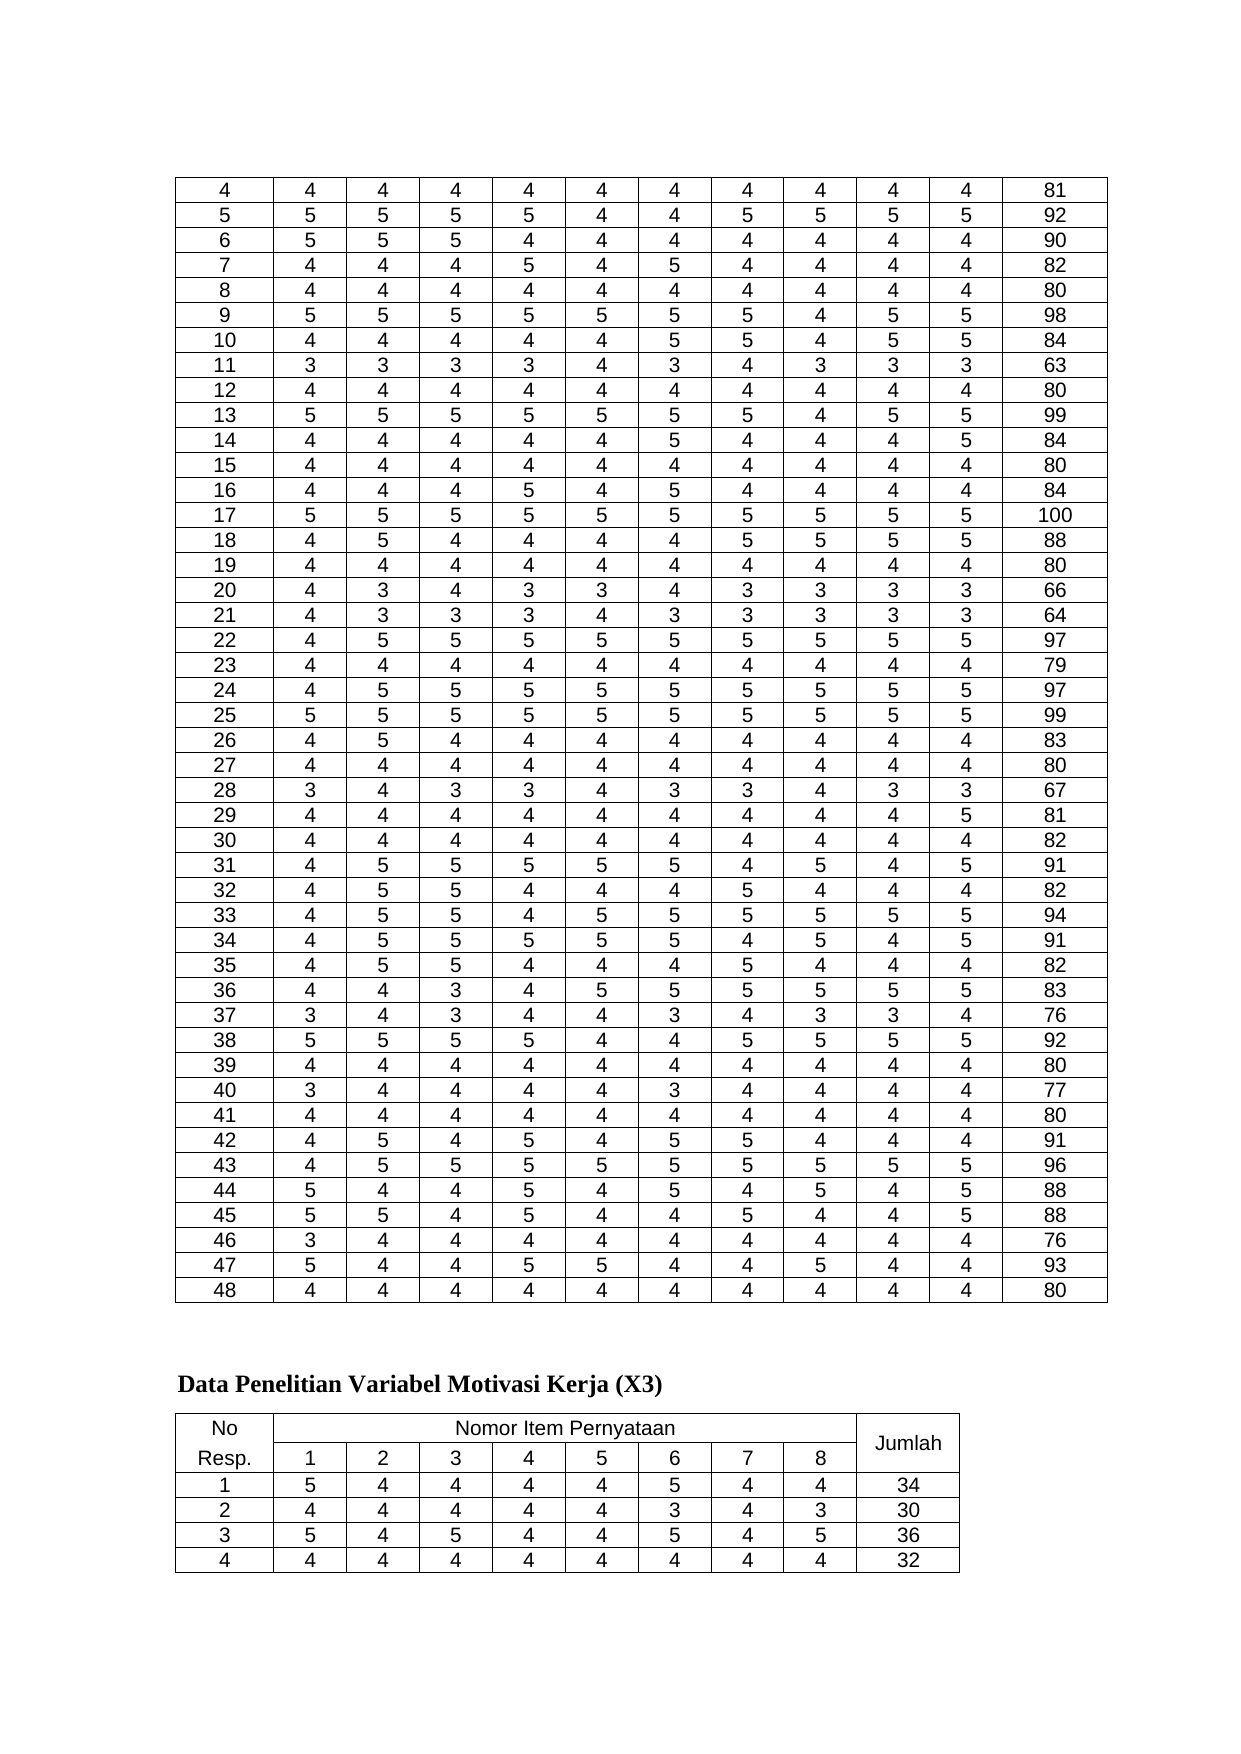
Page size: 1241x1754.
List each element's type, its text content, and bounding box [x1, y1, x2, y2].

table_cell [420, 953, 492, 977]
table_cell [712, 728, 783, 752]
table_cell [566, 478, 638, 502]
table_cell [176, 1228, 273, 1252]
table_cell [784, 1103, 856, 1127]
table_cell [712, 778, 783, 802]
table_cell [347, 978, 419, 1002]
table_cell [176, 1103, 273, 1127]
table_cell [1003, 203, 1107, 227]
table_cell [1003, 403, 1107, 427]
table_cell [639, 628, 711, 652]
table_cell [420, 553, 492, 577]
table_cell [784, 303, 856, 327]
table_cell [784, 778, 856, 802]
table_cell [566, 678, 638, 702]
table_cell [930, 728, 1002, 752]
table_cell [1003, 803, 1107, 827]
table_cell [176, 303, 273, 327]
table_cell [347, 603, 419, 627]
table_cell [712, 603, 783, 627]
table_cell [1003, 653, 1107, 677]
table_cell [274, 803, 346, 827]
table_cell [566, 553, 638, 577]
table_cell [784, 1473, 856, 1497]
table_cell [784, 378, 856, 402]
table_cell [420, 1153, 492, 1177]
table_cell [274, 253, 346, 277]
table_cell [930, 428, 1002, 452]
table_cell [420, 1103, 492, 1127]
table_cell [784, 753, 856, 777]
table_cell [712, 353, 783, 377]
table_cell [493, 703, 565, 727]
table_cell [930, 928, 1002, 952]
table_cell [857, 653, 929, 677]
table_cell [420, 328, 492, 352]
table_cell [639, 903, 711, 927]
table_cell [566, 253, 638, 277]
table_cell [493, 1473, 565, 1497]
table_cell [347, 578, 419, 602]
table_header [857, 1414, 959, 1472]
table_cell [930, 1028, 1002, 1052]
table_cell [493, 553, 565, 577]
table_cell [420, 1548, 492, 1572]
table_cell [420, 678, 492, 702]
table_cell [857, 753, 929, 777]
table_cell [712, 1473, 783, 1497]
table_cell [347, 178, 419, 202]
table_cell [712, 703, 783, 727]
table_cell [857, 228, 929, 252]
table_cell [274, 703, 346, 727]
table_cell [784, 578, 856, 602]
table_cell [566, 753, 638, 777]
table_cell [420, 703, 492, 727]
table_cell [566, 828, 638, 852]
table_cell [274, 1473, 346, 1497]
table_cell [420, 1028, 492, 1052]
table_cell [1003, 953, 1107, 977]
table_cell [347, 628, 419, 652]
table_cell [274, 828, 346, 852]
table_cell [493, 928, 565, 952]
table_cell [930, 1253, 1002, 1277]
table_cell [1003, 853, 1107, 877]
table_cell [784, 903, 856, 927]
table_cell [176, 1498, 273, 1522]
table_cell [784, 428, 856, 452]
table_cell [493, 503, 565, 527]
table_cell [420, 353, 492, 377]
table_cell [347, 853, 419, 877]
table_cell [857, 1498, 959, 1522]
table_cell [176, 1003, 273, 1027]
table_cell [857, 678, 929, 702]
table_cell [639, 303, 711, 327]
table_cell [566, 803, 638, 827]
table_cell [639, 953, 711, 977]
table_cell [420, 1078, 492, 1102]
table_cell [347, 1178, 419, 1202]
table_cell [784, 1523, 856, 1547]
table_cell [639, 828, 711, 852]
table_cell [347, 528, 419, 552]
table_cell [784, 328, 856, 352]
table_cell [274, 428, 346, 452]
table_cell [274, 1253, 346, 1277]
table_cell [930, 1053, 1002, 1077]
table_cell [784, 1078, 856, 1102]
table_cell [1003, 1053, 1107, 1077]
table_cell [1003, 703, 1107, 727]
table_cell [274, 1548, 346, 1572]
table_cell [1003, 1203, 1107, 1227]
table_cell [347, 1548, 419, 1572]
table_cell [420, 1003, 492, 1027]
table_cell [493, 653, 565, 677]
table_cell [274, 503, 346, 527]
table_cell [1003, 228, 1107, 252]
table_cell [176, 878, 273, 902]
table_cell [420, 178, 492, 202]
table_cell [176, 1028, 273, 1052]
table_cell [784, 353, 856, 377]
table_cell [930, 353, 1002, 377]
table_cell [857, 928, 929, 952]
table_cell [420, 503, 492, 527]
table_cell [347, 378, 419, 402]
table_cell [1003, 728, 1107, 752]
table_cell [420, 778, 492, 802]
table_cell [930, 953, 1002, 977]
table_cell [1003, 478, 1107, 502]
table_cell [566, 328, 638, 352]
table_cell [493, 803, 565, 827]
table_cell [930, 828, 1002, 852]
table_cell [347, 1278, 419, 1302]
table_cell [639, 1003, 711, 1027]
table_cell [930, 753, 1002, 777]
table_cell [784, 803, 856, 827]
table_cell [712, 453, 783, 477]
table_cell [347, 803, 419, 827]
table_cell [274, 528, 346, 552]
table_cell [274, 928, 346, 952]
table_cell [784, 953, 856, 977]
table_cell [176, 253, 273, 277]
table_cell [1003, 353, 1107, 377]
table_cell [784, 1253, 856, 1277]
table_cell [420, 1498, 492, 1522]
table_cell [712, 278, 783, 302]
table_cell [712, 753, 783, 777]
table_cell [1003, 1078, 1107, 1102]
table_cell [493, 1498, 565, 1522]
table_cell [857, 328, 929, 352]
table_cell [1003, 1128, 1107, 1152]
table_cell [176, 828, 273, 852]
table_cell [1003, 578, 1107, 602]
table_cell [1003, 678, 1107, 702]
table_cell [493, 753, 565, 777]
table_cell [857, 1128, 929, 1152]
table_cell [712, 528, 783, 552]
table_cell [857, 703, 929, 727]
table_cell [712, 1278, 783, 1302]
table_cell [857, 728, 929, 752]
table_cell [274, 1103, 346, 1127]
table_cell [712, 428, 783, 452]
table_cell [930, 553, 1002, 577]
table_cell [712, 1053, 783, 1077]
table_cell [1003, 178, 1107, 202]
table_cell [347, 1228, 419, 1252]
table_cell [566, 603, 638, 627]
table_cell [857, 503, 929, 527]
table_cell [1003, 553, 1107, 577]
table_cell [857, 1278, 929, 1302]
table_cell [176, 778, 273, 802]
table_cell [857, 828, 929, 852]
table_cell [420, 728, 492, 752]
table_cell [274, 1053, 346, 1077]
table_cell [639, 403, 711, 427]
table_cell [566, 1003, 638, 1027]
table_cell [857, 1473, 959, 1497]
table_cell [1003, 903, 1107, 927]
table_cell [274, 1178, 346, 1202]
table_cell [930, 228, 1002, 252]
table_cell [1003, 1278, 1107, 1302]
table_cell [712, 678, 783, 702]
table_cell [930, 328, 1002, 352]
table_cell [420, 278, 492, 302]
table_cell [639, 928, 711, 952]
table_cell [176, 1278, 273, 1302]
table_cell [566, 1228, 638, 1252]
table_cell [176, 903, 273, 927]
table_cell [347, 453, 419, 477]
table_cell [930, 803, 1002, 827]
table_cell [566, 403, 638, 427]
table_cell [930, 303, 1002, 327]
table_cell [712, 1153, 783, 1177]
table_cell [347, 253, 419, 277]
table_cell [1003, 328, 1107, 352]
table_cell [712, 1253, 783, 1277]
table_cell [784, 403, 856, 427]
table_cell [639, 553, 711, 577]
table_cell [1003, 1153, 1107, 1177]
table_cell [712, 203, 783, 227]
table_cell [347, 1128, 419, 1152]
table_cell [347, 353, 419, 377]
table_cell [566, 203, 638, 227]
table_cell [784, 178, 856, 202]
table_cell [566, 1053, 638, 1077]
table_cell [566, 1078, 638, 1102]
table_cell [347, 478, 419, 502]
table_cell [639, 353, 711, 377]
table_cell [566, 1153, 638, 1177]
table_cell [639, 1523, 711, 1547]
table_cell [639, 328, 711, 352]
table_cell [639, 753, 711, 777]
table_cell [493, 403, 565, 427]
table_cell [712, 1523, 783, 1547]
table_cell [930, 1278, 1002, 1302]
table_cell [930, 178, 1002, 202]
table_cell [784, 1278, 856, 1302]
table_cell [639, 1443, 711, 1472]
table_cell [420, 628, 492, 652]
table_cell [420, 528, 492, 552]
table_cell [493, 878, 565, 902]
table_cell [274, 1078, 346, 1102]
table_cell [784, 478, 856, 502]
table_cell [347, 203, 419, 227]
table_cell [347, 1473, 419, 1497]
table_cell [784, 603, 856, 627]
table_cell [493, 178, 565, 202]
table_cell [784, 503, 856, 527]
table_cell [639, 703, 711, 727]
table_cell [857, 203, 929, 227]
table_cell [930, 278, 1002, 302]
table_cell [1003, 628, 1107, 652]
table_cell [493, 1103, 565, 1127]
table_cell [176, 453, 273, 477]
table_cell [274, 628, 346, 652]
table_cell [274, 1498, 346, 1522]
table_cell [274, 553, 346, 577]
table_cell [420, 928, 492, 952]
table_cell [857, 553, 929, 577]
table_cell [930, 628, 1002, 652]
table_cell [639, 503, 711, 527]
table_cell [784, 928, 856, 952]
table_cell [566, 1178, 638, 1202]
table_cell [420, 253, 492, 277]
text Data Penelitian Variabel Motivasi Kerja (X3) [177, 1369, 1122, 1398]
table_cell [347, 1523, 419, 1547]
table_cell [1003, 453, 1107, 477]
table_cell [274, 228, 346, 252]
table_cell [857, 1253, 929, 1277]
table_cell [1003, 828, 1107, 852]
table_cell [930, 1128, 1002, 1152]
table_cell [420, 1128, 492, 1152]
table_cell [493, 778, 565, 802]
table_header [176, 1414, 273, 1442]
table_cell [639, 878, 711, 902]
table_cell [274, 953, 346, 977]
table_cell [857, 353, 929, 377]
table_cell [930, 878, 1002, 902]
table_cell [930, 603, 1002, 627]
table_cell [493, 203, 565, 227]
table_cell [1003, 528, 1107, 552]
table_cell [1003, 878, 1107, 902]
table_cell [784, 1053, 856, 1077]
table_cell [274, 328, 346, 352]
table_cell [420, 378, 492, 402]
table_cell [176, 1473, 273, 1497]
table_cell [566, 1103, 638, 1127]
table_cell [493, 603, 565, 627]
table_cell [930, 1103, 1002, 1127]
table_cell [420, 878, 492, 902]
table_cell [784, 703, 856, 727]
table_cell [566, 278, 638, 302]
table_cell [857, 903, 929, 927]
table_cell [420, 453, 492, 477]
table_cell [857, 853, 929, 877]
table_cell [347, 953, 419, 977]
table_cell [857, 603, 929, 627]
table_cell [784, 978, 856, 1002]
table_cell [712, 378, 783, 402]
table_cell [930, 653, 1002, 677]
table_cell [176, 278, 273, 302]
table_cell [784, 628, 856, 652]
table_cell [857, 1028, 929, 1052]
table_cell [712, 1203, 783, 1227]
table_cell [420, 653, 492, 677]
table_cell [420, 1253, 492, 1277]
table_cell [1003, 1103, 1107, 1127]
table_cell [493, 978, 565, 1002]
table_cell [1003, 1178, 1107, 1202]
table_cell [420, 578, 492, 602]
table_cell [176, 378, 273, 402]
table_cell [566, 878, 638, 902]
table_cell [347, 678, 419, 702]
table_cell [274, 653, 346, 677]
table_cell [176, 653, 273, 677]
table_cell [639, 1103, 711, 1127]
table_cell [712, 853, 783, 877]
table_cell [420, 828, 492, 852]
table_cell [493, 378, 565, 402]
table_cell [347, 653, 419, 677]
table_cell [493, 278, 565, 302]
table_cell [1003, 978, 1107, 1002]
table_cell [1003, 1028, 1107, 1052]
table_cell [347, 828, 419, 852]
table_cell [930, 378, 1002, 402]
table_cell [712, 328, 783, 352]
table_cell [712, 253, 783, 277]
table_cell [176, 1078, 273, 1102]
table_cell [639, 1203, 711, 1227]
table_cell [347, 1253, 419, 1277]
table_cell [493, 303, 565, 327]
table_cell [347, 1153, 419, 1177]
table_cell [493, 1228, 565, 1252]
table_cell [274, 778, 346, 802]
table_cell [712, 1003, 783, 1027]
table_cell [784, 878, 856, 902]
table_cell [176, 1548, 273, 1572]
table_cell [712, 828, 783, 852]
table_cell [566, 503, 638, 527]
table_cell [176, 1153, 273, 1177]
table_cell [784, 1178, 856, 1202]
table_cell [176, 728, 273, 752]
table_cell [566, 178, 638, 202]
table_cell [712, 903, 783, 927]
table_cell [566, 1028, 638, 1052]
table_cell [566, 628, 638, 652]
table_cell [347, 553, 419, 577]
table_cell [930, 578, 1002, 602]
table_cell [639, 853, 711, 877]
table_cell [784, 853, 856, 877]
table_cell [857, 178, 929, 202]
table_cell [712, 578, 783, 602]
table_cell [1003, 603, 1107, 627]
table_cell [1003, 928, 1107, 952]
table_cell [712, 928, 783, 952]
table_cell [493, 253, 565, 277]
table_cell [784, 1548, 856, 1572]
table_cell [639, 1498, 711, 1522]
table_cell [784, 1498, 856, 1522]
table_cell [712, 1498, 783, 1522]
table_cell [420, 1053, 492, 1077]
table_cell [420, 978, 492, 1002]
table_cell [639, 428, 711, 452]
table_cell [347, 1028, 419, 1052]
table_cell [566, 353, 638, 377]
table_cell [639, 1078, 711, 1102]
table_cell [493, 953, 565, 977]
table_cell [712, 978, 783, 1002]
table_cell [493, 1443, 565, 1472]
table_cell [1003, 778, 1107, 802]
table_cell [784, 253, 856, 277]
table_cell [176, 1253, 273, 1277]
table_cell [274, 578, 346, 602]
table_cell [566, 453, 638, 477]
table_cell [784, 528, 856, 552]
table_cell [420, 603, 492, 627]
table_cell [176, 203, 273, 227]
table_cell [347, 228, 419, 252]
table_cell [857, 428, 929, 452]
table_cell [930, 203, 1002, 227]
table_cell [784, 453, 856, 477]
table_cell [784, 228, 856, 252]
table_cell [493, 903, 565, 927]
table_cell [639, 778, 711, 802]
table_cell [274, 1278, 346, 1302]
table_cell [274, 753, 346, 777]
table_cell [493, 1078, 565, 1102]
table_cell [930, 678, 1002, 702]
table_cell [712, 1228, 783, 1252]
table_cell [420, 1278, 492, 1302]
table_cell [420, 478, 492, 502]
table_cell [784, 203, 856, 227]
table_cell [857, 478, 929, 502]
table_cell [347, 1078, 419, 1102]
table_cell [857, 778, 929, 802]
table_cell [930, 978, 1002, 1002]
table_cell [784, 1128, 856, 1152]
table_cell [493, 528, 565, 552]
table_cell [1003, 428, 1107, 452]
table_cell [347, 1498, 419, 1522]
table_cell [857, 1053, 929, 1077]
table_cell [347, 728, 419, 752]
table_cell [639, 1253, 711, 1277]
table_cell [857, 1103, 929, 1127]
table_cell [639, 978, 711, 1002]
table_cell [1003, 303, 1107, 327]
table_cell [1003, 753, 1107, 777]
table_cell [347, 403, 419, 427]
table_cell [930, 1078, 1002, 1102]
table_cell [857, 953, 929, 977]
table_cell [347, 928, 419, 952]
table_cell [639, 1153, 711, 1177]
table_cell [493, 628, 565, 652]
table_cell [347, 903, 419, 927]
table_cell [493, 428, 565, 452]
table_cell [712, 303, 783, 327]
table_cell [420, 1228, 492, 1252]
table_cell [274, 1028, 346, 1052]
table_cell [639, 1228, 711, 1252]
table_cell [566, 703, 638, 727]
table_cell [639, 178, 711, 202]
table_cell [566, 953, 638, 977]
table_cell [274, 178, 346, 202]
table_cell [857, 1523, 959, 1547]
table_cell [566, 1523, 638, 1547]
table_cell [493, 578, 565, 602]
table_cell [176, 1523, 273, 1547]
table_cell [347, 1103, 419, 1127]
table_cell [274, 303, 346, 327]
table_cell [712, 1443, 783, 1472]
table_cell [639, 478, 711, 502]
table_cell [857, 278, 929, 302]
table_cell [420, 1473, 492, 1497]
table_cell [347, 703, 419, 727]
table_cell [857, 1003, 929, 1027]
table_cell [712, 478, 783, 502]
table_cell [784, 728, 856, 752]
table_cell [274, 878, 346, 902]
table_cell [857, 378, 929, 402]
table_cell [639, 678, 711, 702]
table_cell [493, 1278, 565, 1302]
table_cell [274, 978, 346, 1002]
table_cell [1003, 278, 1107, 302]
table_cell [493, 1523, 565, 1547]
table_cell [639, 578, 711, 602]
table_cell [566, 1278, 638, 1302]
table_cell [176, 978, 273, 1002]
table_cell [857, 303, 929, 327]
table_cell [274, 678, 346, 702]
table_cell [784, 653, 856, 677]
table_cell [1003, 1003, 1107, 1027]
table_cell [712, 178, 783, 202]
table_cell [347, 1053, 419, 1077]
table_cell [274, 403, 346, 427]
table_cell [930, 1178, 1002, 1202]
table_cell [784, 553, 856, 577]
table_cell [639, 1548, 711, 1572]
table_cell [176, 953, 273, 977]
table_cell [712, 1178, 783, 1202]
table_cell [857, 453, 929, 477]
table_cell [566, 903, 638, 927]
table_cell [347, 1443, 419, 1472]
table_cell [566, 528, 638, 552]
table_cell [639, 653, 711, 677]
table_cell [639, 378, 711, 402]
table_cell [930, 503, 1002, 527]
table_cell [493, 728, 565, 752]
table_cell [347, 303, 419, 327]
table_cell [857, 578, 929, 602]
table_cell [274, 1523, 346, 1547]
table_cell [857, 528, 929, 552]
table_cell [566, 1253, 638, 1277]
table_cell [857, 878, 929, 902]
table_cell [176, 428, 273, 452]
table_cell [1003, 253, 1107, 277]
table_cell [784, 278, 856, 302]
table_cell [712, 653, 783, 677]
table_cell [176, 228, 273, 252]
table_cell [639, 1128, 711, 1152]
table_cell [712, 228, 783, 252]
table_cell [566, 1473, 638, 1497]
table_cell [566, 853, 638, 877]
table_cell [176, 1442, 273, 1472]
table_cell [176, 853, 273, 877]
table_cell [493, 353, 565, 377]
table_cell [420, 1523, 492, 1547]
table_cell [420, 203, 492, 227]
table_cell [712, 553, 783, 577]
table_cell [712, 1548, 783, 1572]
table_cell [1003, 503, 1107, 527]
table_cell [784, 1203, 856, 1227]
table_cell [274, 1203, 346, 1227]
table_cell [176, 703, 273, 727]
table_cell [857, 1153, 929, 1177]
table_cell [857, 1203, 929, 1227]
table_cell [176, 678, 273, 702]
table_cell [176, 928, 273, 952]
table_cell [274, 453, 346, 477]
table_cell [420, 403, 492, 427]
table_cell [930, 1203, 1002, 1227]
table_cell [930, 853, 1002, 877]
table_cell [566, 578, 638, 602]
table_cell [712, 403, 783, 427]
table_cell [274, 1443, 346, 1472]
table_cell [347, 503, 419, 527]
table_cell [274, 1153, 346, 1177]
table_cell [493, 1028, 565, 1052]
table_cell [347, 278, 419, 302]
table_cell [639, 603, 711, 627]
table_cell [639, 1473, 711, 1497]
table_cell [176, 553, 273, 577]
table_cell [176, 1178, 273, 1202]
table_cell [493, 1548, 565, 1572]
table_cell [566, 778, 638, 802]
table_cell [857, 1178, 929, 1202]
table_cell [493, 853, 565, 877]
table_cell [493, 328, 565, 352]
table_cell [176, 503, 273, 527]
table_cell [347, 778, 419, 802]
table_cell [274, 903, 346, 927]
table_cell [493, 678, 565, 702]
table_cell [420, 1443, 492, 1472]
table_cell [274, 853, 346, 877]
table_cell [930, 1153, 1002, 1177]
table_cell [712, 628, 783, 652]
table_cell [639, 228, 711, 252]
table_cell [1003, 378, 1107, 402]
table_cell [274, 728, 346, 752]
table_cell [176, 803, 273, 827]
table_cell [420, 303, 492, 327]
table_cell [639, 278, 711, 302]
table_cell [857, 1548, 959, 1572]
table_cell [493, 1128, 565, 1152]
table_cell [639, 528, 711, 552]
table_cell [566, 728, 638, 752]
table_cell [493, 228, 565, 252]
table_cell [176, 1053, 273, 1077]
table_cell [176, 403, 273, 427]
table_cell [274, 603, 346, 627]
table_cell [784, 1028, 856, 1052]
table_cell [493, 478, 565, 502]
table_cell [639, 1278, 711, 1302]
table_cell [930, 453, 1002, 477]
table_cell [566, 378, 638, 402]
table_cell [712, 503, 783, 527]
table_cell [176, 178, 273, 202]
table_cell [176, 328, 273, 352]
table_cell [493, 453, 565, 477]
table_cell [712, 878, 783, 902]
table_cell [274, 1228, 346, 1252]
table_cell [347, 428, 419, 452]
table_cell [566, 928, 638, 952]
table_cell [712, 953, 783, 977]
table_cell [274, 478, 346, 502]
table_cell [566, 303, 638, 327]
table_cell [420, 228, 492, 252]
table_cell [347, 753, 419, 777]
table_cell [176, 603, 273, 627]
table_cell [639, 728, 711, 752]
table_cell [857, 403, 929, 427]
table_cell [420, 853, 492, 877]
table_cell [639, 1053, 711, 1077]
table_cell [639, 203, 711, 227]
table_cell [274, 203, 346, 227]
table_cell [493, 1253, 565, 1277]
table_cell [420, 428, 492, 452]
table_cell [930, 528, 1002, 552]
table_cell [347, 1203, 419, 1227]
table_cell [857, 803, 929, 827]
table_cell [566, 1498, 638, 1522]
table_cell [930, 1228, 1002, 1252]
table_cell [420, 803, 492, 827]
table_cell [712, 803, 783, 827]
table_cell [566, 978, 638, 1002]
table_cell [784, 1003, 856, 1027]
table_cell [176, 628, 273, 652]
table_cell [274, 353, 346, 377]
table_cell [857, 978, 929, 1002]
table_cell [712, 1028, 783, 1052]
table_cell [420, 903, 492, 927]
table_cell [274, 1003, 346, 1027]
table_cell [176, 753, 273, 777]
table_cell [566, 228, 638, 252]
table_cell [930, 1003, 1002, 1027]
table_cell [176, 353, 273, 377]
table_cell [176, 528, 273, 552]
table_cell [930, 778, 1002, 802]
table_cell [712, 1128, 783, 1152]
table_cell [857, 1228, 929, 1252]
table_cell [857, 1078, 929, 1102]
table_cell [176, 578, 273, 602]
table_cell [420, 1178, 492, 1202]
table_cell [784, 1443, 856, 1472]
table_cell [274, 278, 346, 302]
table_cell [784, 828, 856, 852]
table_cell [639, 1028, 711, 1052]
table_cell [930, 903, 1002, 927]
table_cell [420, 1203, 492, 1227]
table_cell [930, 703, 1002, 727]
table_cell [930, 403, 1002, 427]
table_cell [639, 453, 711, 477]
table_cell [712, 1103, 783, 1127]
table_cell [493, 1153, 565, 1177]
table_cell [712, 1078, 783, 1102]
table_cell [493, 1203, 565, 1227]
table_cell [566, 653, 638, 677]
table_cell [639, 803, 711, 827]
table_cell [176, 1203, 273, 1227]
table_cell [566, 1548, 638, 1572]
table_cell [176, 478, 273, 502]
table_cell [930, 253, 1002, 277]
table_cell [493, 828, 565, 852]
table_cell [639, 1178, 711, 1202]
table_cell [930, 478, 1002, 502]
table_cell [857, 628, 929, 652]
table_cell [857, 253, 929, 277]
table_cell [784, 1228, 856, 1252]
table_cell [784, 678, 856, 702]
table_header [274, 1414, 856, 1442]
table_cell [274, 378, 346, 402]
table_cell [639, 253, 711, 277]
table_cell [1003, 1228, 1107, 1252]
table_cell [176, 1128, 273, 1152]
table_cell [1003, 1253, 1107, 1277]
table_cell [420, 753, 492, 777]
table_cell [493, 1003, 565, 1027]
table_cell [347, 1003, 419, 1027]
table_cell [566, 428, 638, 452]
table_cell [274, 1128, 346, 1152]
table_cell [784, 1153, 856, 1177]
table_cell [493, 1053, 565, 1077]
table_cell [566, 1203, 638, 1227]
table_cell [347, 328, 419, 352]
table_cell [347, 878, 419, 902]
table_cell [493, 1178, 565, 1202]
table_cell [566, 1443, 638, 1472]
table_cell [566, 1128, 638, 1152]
